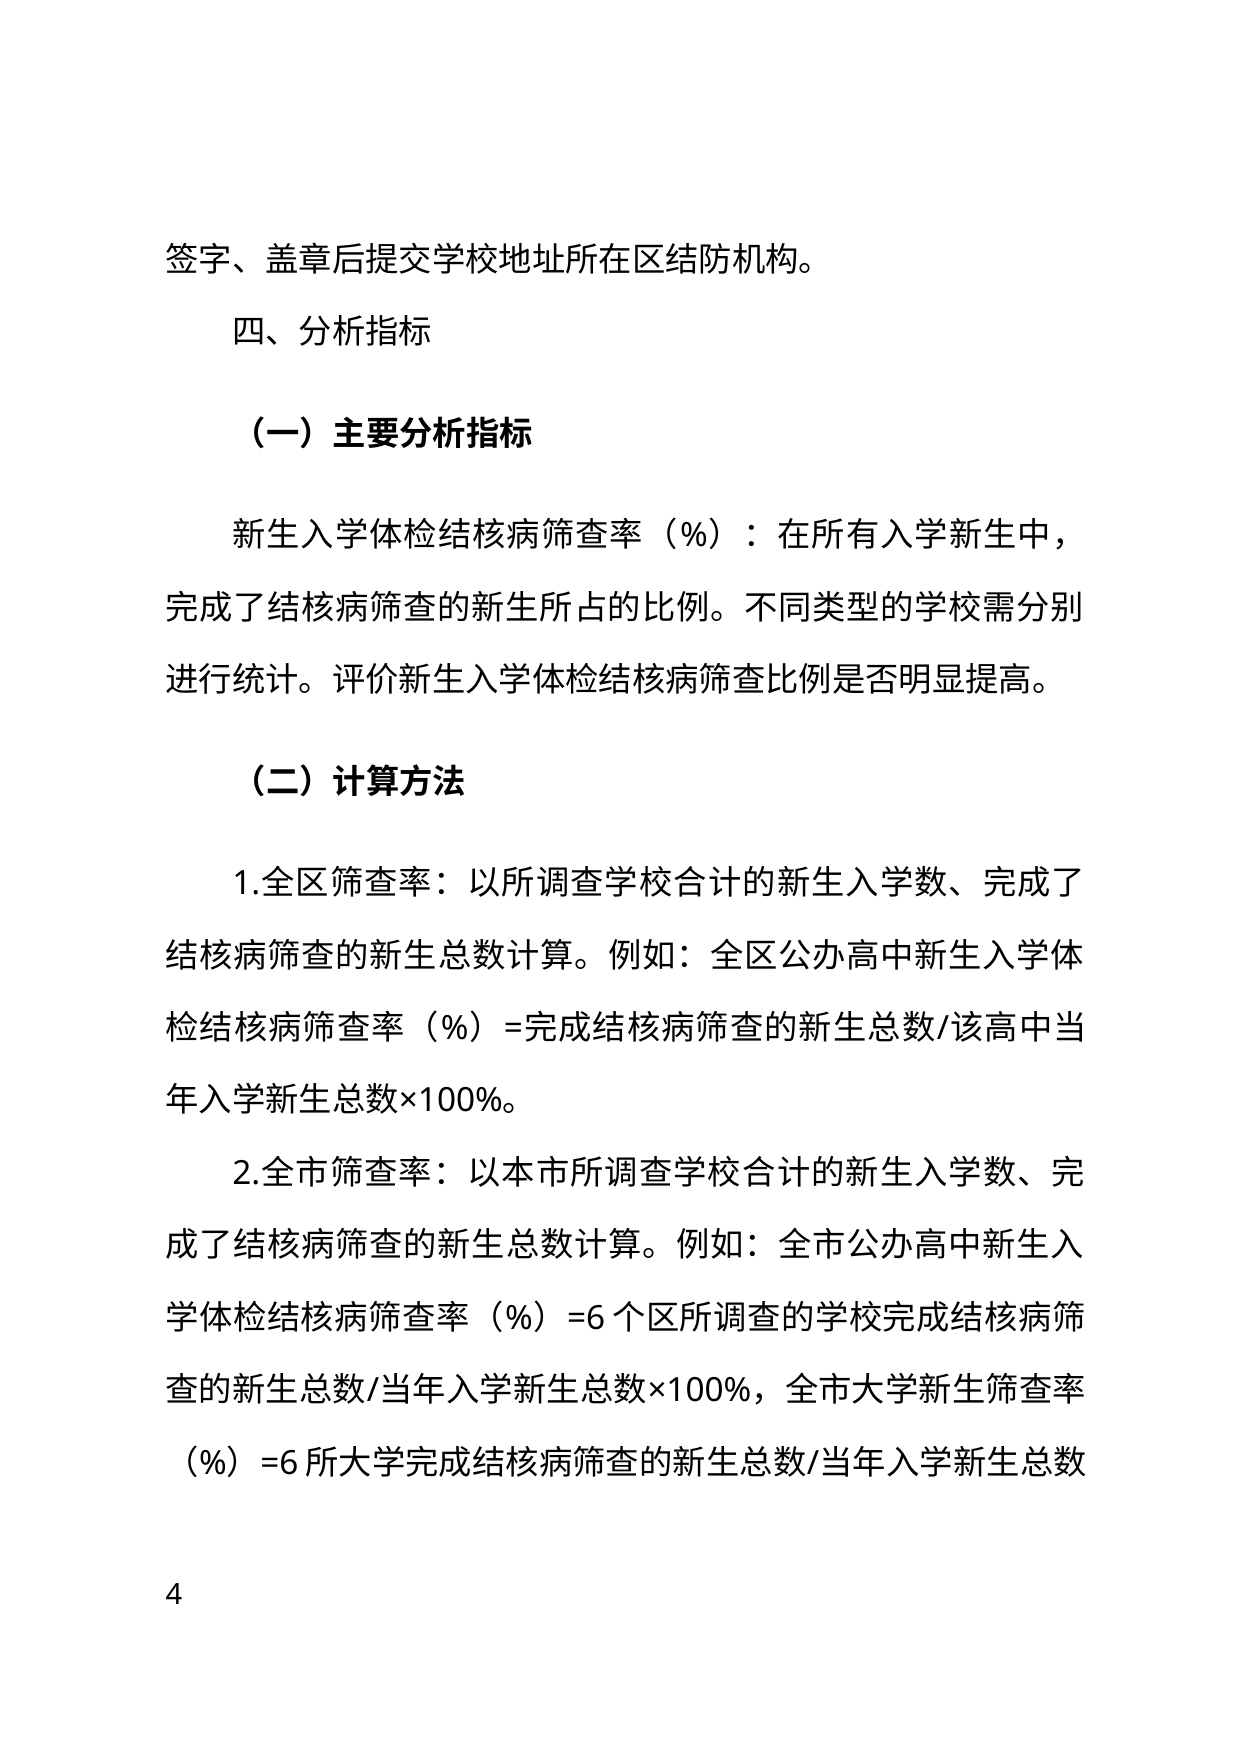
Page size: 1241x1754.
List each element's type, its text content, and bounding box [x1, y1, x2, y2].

text 新生入学体检结核病筛查率（%）：在所有入学新生中，完成了结核病筛查的新生所占的比例。不同类型的学校需分别进行统计。评价新生入学体检结核病筛查比例是否明显提高。 [165, 508, 1087, 701]
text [165, 233, 1087, 281]
subtitle 四、分析指标 [165, 305, 1087, 353]
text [165, 1146, 1087, 1484]
text （二）计算方法 [165, 754, 1087, 803]
text 1.全区筛查率：以所调查学校合计的新生入学数、完成了结核病筛查的新生总数计算。例如：全区公办高中新生入学体检结核病筛查率（%）=完成结核病筛查的新生总数/该高中当年入学新生总数×100%。 [165, 856, 1087, 1122]
text （一）主要分析指标 [165, 407, 1087, 455]
